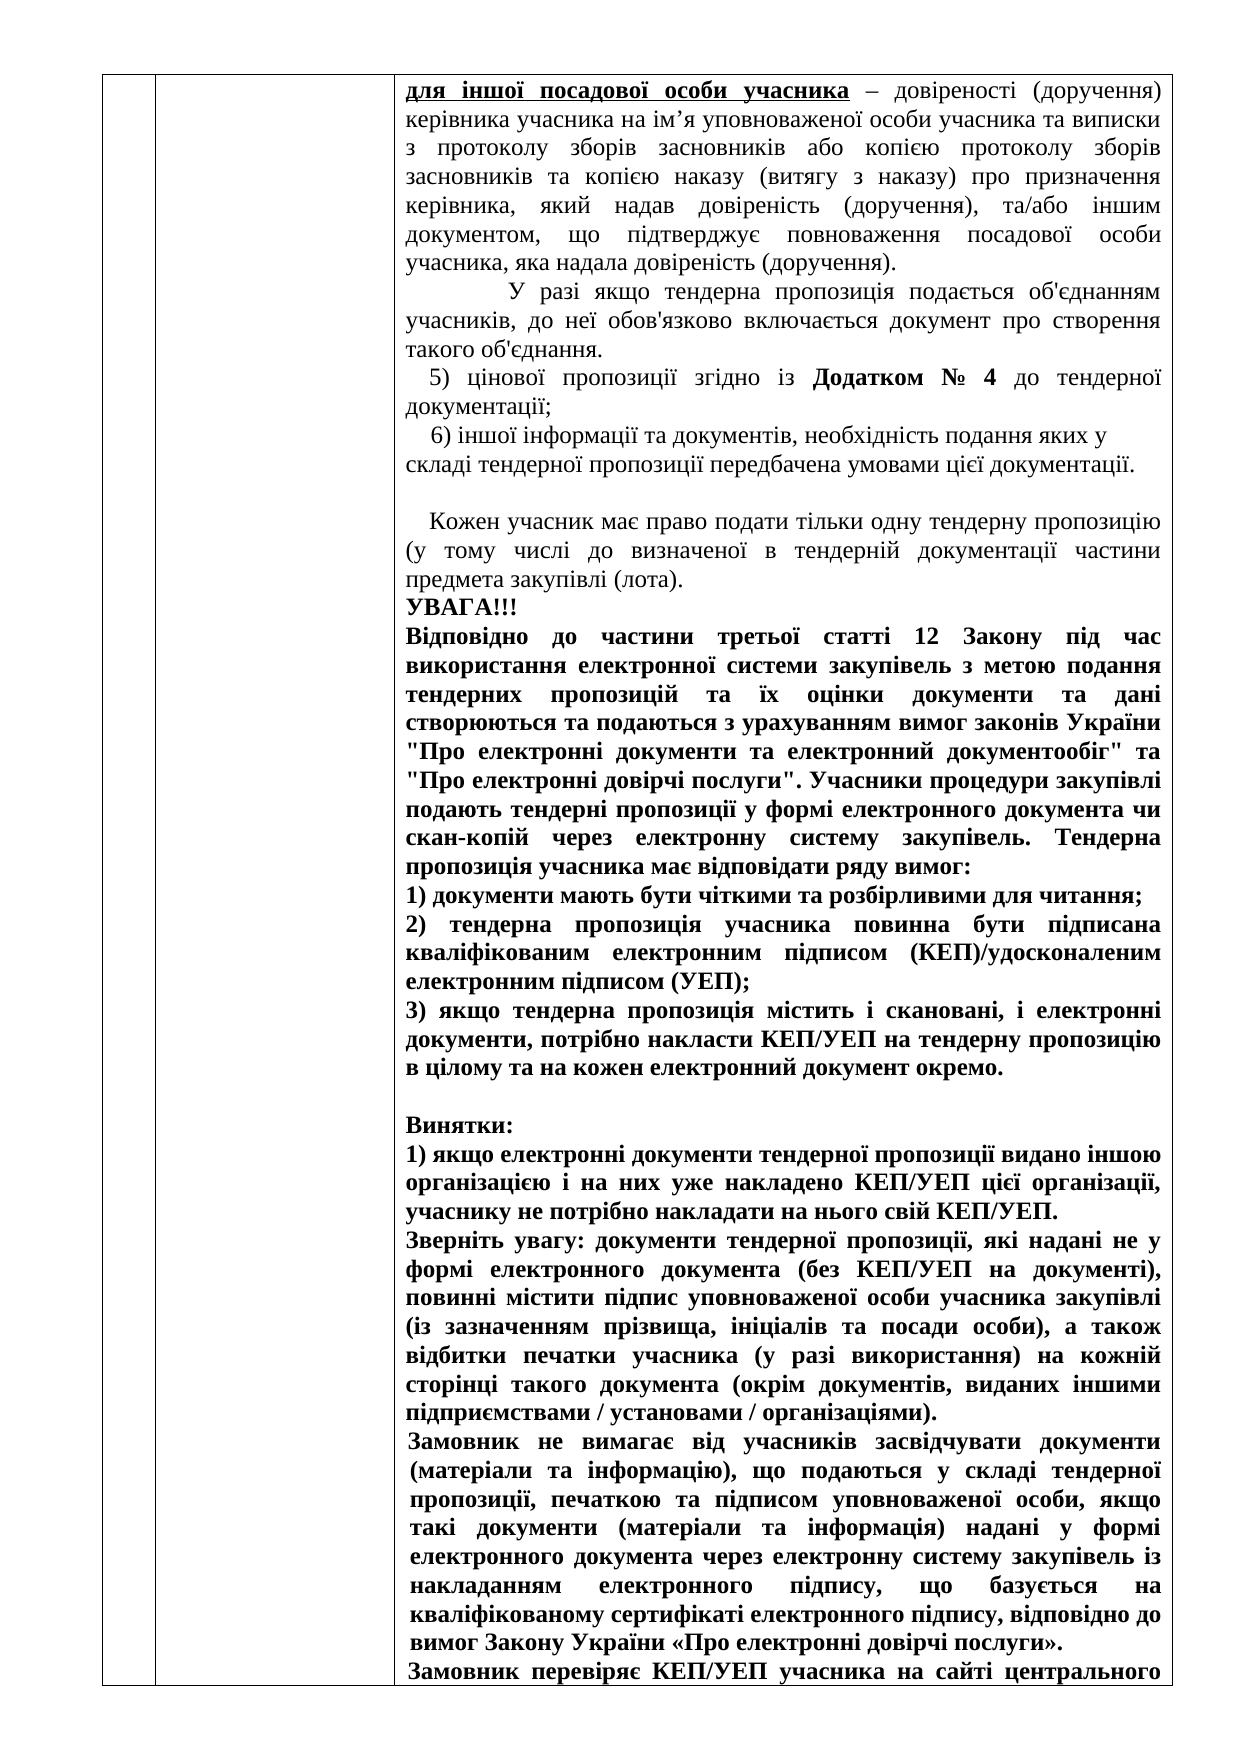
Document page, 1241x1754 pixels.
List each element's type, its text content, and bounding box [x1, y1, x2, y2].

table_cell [395, 75, 1172, 1685]
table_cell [156, 75, 394, 1685]
table_cell 1 [103, 75, 155, 1685]
